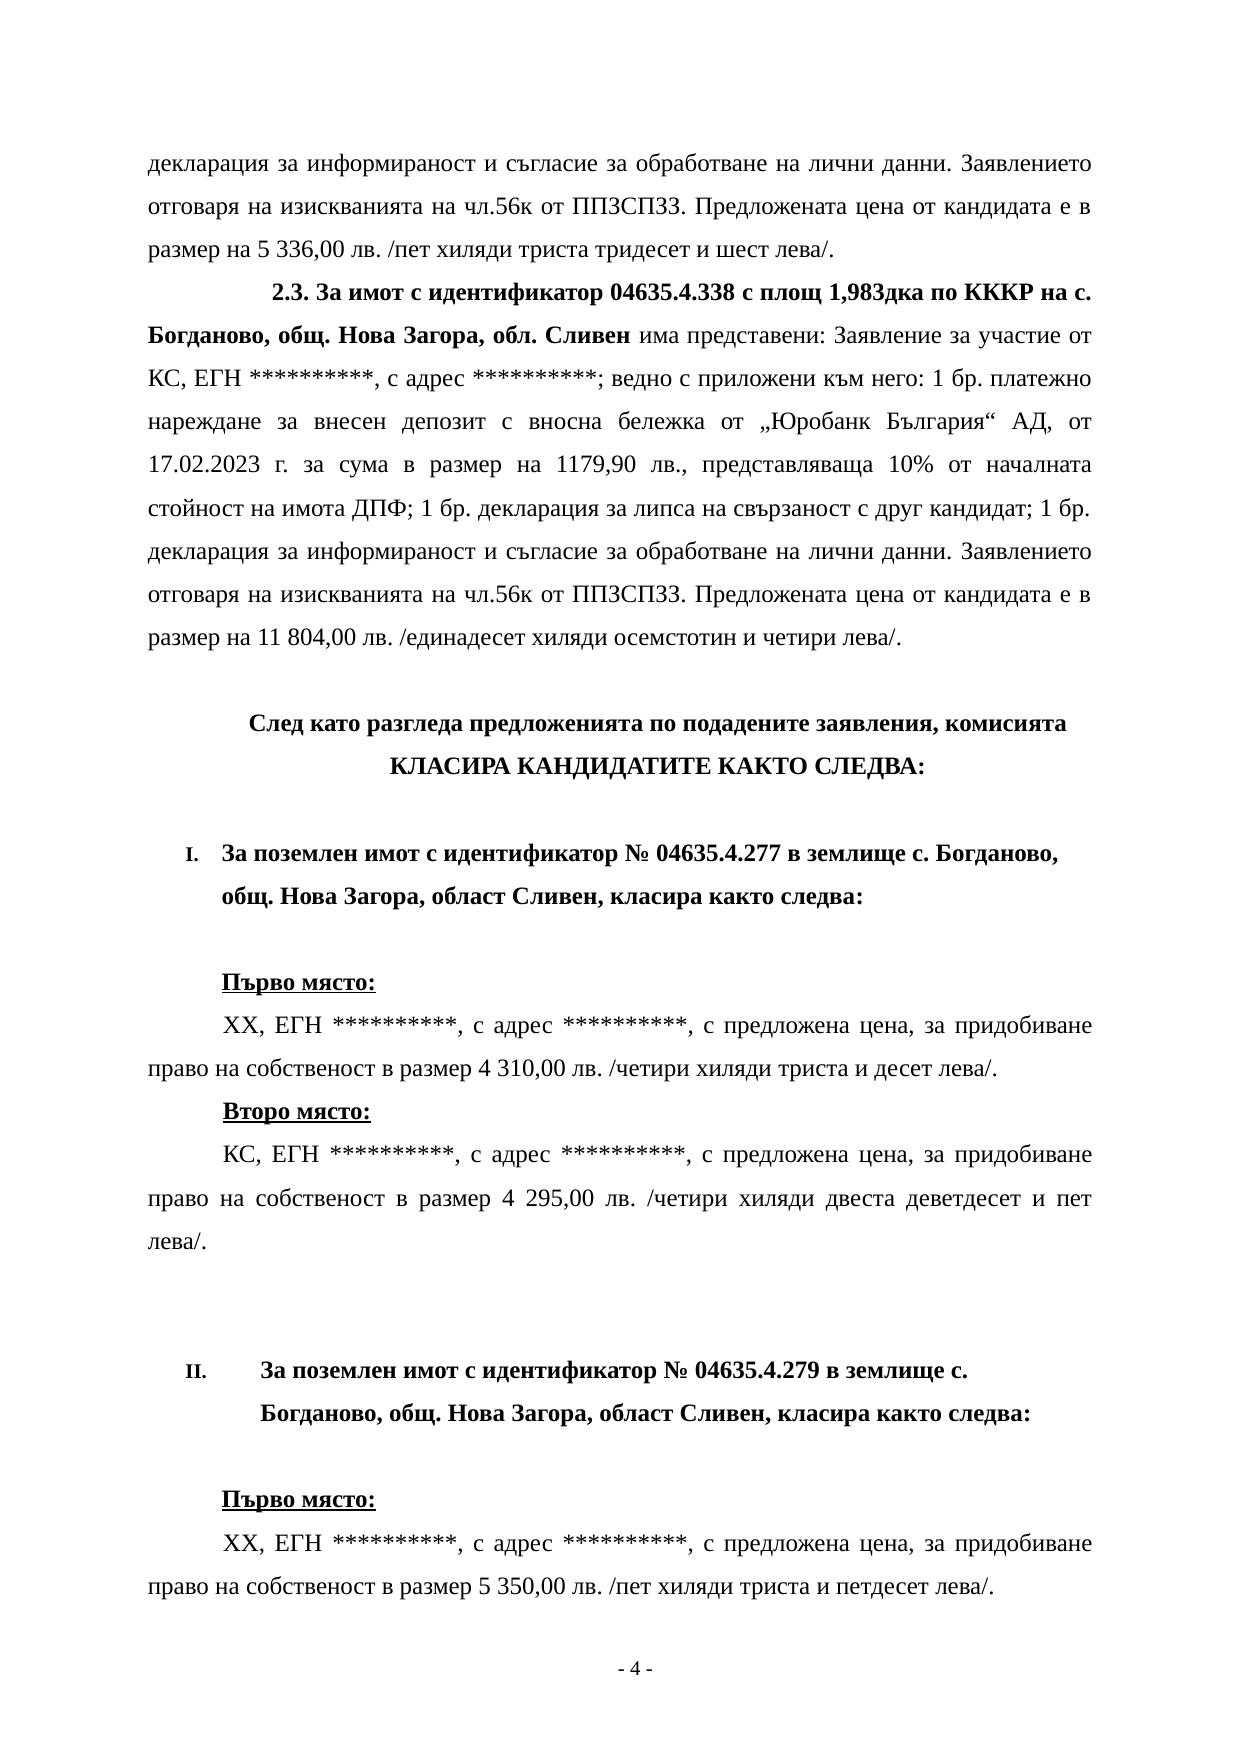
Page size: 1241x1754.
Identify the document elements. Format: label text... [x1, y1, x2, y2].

text Второ място: [148, 1096, 1093, 1125]
text КЛАСИРА КАНДИДАТИТЕ КАКТО СЛЕДВА: [148, 751, 1093, 780]
text 2.3. За имот с идентификатор 04635.4.338 с площ 1,983дка по КККР на с. Богданово, общ. Нова Загора, обл. Сливен има представени: Заявление за участие от КС, ЕГН **********, с адрес **********; ведно с приложени към него: 1 бр. платежно нареждане за внесен депозит с вносна бележка от „Юробанк България“ АД, от 17.02.2023 г. за сума в размер на 1179,90 лв., представляваща 10% от началната стойност на имота ДПФ; 1 бр. декларация за липса на свързаност с друг кандидат; 1 бр. декларация за информираност и съгласие за обработване на лични данни. Заявлението отговаря на изискванията на чл.56к от ППЗСПЗЗ. Предложената цена от кандидата е в размер на 11 804,00 лв. /единадесет хиляди осемстотин и четири лева/. [148, 277, 1093, 651]
list За поземлен имот с идентификатор № 04635.4.277 в землище с. Богданово, общ. Нова Загора, област Сливен, класира както следва: [185, 838, 1092, 909]
text КС, ЕГН **********, с адрес **********, с предложена цена, за придобиване право на собственост в размер 4 295,00 лв. /четири хиляди двеста деветдесет и пет лева/. [148, 1139, 1093, 1254]
list За поземлен имот с идентификатор № 04635.4.279 в землище с. Богданово, общ. Нова Загора, област Сливен, класира както следва: [185, 1355, 1092, 1427]
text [148, 148, 1093, 263]
text След като разгледа предложенията по подадените заявления, комисията [148, 708, 1093, 737]
text ХХ, ЕГН **********, с адрес **********, с предложена цена, за придобиване право на собственост в размер 4 310,00 лв. /четири хиляди триста и десет лева/. [148, 1010, 1093, 1082]
text ХХ, ЕГН **********, с адрес **********, с предложена цена, за придобиване право на собственост в размер 5 350,00 лв. /пет хиляди триста и петдесет лева/. [148, 1528, 1093, 1599]
text Първо място: [221, 1484, 1092, 1513]
text Първо място: [221, 967, 1092, 996]
